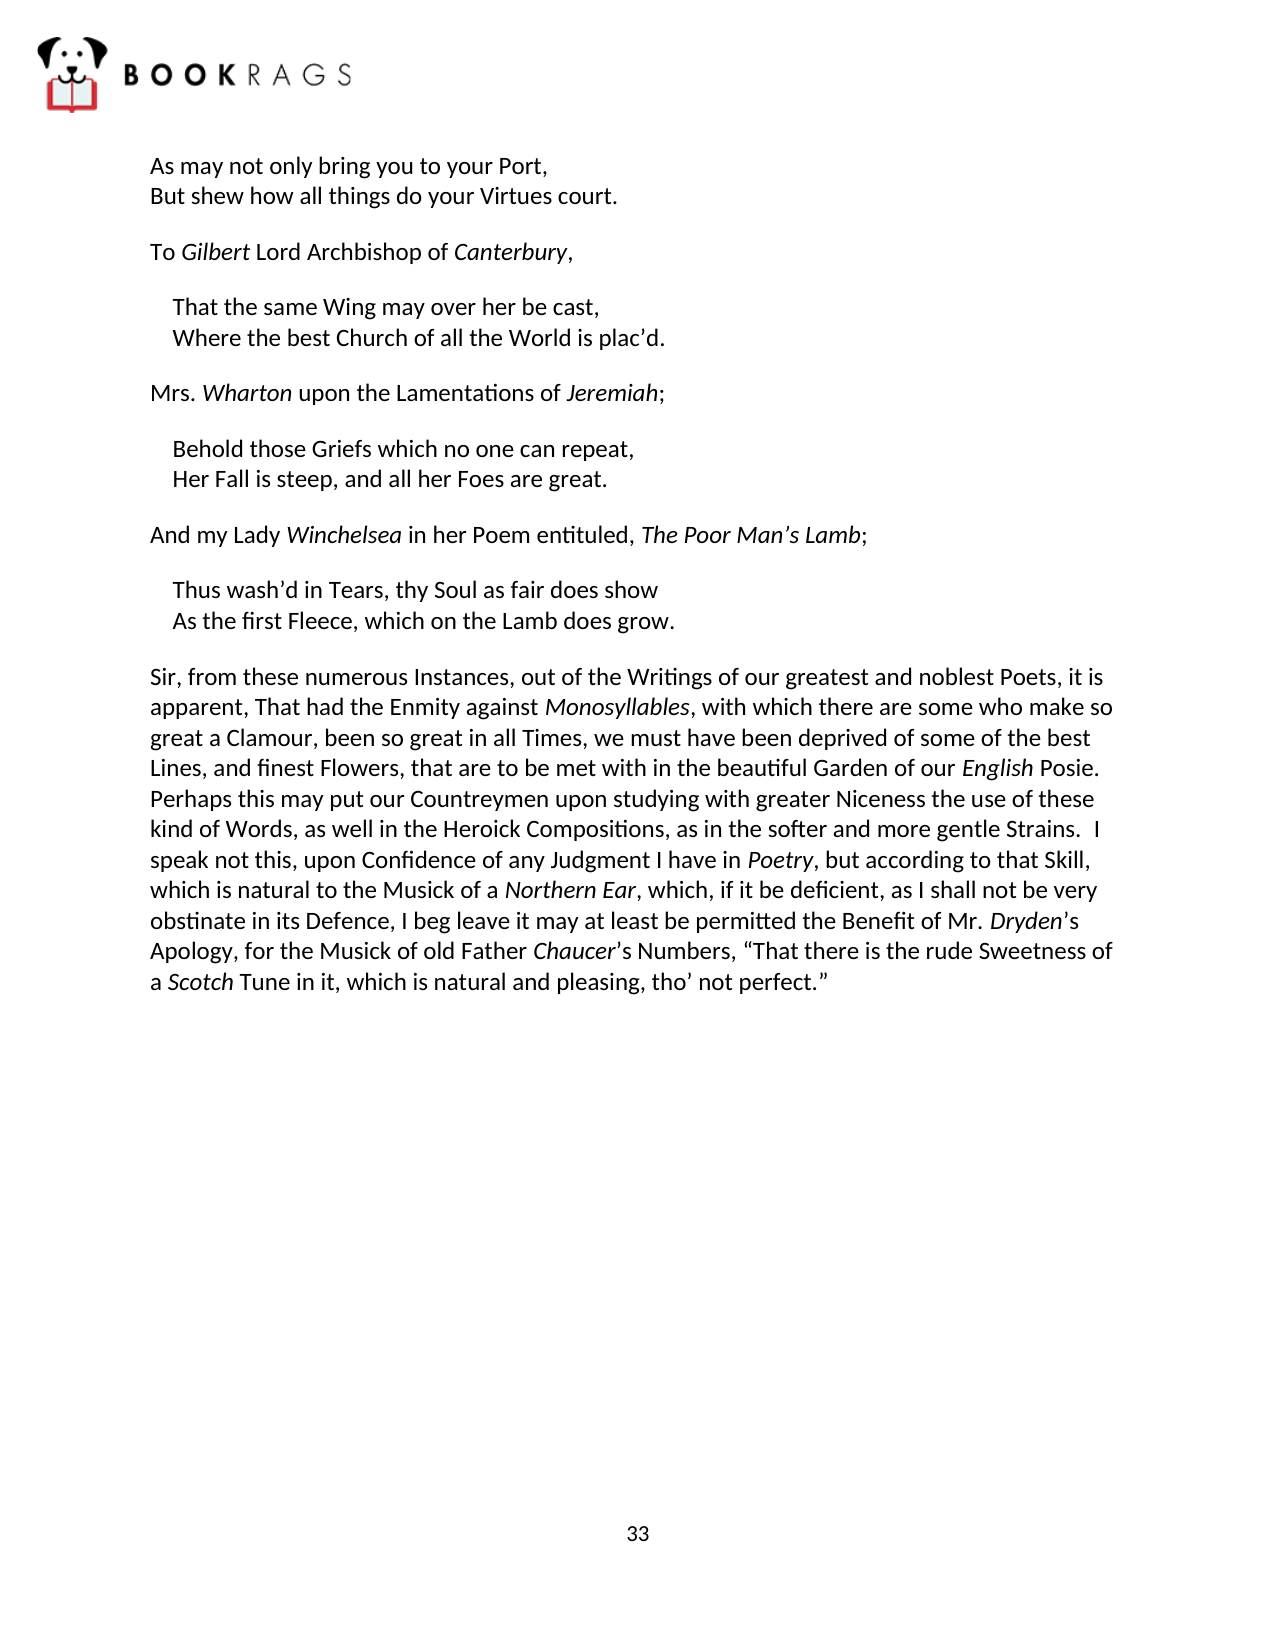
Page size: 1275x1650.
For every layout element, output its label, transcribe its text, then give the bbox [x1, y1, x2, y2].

text To Gilbert Lord Archbishop of Canterbury, [150, 236, 1125, 267]
text Behold those Griefs which no one can repeat, Her Fall is steep, and all her Foes are great. [150, 433, 1125, 494]
text Sir, from these numerous Instances, out of the Writings of our greatest and noblest Poets, it is apparent, That had the Enmity against Monosyllables, with which there are some who make so great a Clamour, been so great in all Times, we must have been deprived of some of the best Lines, and finest Flowers, that are to be met with in the beautiful Garden of our English Posie. Perhaps this may put our Countreymen upon studying with greater Niceness the use of these kind of Words, as well in the Heroick Compositions, as in the softer and more gentle Strains. I speak not this, upon Confidence of any Judgment I have in Poetry, but according to that Skill, which is natural to the Musick of a Northern Ear, which, if it be deficient, as I shall not be very obstinate in its Defence, I beg leave it may at least be permitted the Benefit of Mr. Dryden’s Apology, for the Musick of old Father Chaucer’s Numbers, “That there is the rude Sweetness of a Scotch Tune in it, which is natural and pleasing, tho’ not perfect.” [150, 661, 1125, 996]
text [150, 150, 1125, 211]
text And my Lady Winchelsea in her Poem entituled, The Poor Man’s Lamb; [150, 519, 1125, 550]
text Mrs. Wharton upon the Lamentations of Jeremiah; [150, 378, 1125, 408]
picture [37, 37, 351, 113]
text Thus wash’d in Tears, thy Soul as fair does show As the first Fleece, which on the Lamb does grow. [150, 575, 1125, 636]
text That the same Wing may over her be cast, Where the best Church of all the World is plac’d. [150, 292, 1125, 353]
